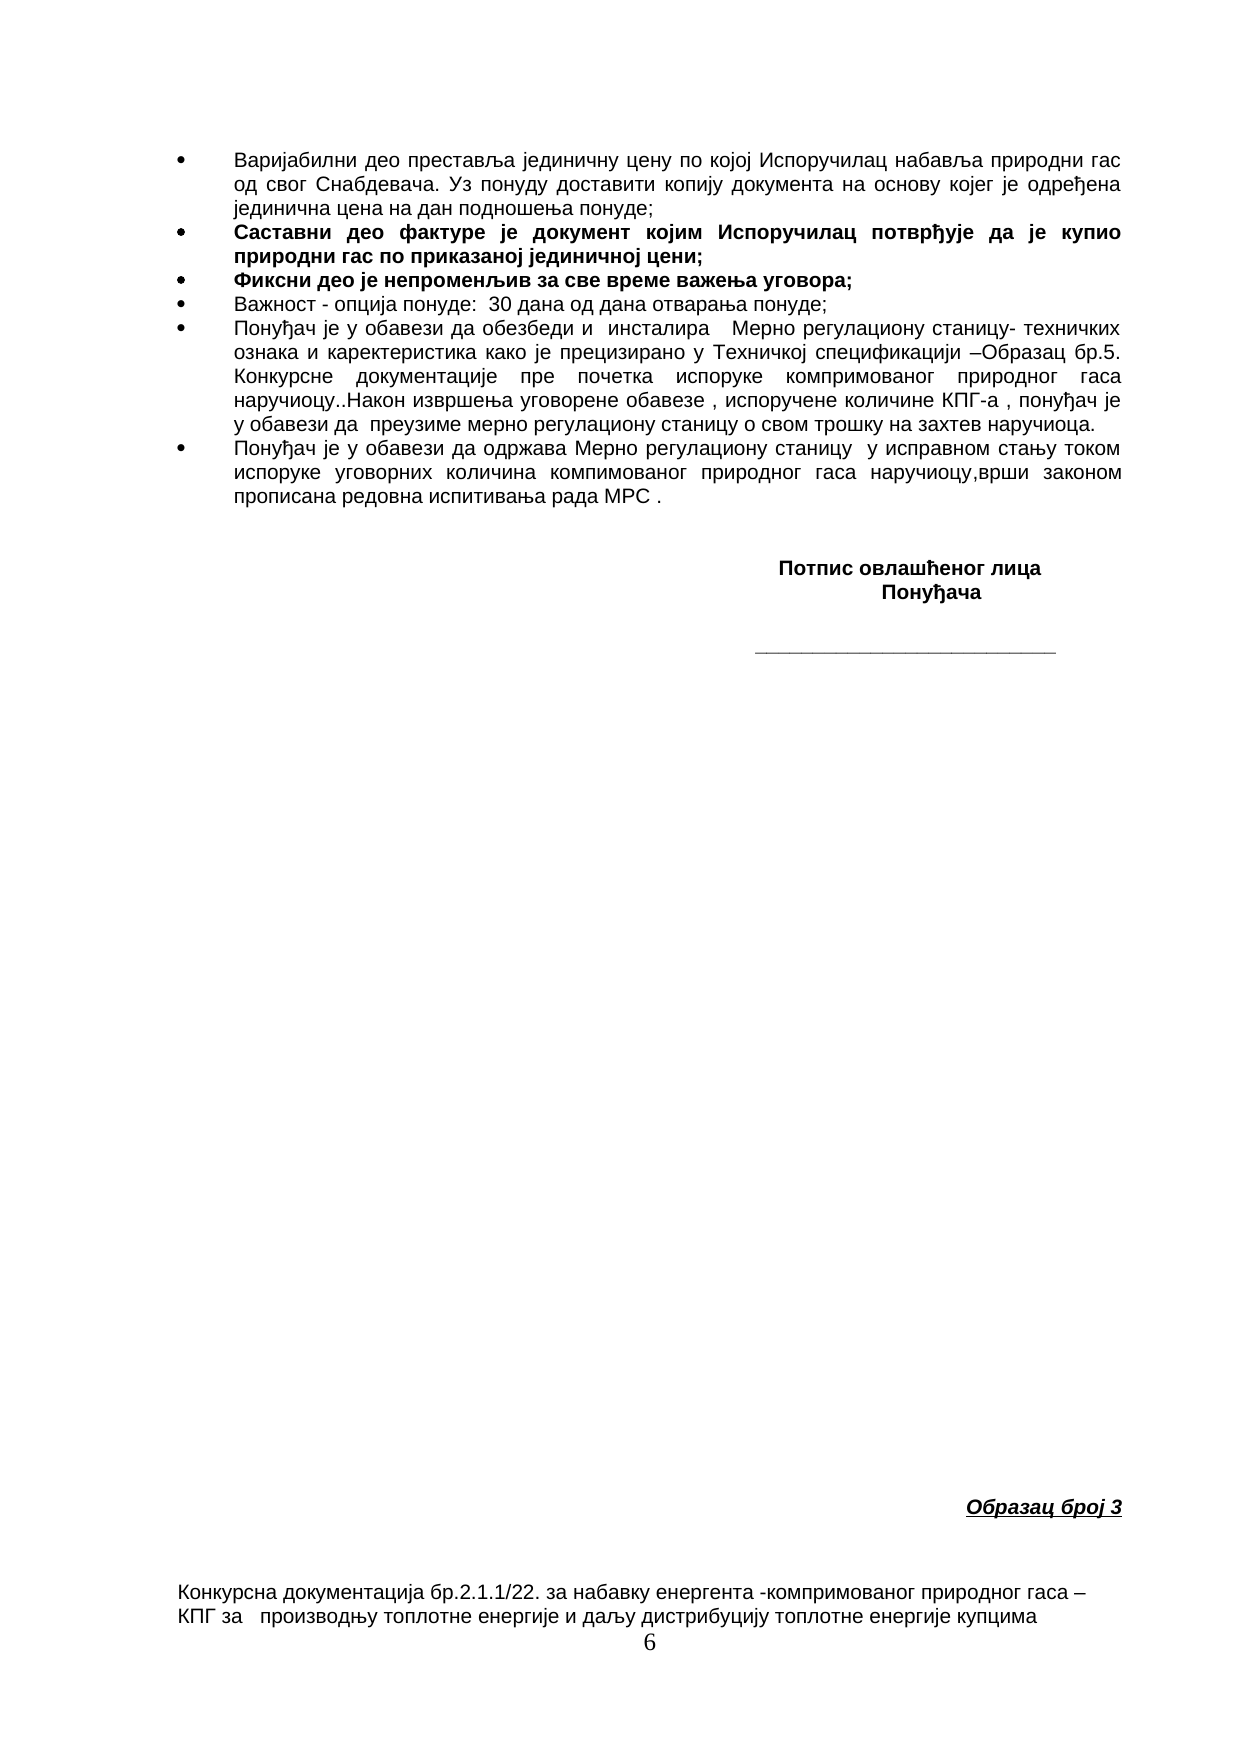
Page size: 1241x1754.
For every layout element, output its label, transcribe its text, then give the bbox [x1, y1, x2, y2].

text __________________________ [177, 632, 1122, 656]
list Варијабилни део преставља јединичну цену по којој Испоручилац набавља природни гас од свог Снабдевача. Уз понуду доставити копију документа на основу којег је одређена јединична цена на дан подношења понуде; [177, 148, 1122, 220]
text Образац број 3 [177, 1495, 1122, 1519]
list Понуђач је у обавези да одржава Мерно регулациону станицу у исправном стању током испоруке уговорних количина компимованог природног гаса наручиоцу,врши законом прописана редовна испитивања рада МРС . [177, 436, 1122, 508]
list Фиксни део је непроменљив за све време важења уговора; [177, 268, 1122, 292]
list Саставни део фактуре је документ којим Испоручилац потврђује да је купио природни гас по приказаној јединичној цени; [177, 220, 1122, 268]
list Понуђач је у обавези да обезбеди и инсталира Мерно регулациону станицу- техничких ознака и каректеристика како је прецизирано у Техничкој спецификацији –Образац бр.5. Конкурсне документације пре почетка испоруке компримованог природног гаса наручиоцу..Након извршења уговорене обавезе , испоручене количине КПГ-а , понуђач је у обавези да преузиме мерно регулациону станицу о свом трошку на захтев наручиоца. [177, 316, 1122, 436]
text Понуђача [177, 579, 1122, 603]
list Важност - опција понуде: 30 дана од дана отварања понуде; [177, 292, 1122, 316]
text Потпис овлашћеног лица [177, 556, 1122, 579]
